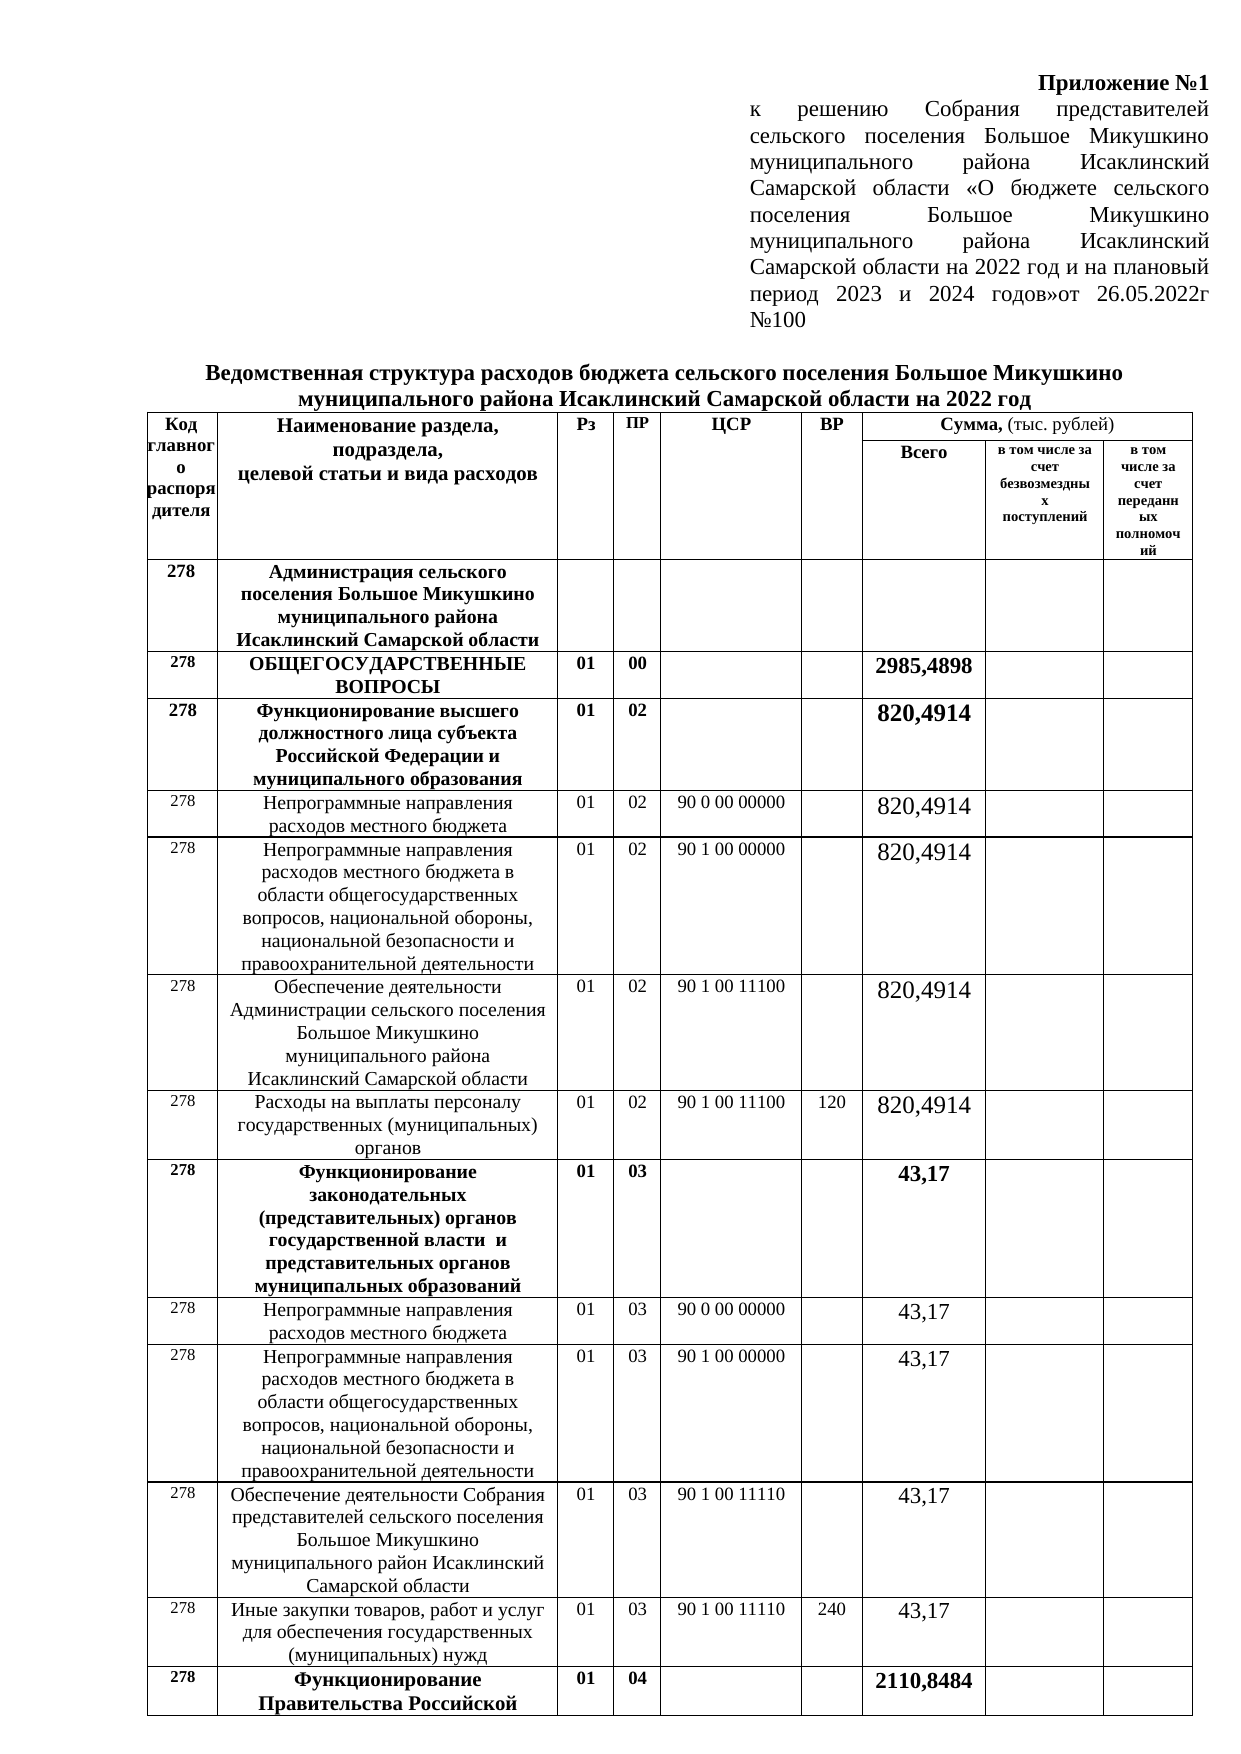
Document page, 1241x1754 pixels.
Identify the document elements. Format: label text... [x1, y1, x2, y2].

table_cell 820,4914 [863, 838, 985, 974]
table_cell [1104, 560, 1192, 651]
table_cell 01 [558, 1298, 613, 1343]
table_cell [802, 1160, 862, 1297]
table_cell [986, 1598, 1103, 1666]
text муниципального района Исаклинский Самарской области на 2022 год [148, 385, 1181, 412]
table_cell Непрограммные направления расходов местного бюджета [218, 1298, 557, 1343]
table_cell [802, 975, 862, 1089]
table_header ВР [802, 413, 862, 558]
table_cell 01 [558, 975, 613, 1089]
table_cell 278 [148, 652, 217, 697]
table_cell [986, 1483, 1103, 1597]
table_cell Иные закупки товаров, работ и услуг для обеспечения государственных (муниципальных) нужд [218, 1598, 557, 1666]
table_cell 43,17 [863, 1483, 985, 1597]
table_cell [661, 699, 801, 790]
table_cell [1104, 975, 1192, 1089]
table_header ЦСР [661, 413, 801, 558]
table_cell 278 [148, 1598, 217, 1666]
table_cell [1104, 652, 1192, 697]
table_cell 90 1 00 11110 [661, 1483, 801, 1597]
table_cell 02 [614, 699, 660, 790]
table_cell [986, 838, 1103, 974]
table_cell 278 [148, 1091, 217, 1159]
table_cell 00 [614, 652, 660, 697]
table_header ПР [614, 413, 660, 558]
table_cell [661, 560, 801, 651]
table_cell [986, 652, 1103, 697]
table_cell [802, 838, 862, 974]
table_cell [986, 1345, 1103, 1481]
table_cell 04 [614, 1667, 660, 1715]
table_cell 01 [558, 652, 613, 697]
table_cell [1104, 1483, 1192, 1597]
table_cell [986, 791, 1103, 836]
table_header Рз [558, 413, 613, 558]
table_cell Расходы на выплаты персоналу государственных (муниципальных) органов [218, 1091, 557, 1159]
table_cell 02 [614, 791, 660, 836]
table_cell 01 [558, 1667, 613, 1715]
table_cell [986, 560, 1103, 651]
table_cell 01 [558, 1160, 613, 1297]
table_cell 278 [148, 975, 217, 1089]
table_cell Администрация сельского поселения Большое Микушкино муниципального района Исаклинский Самарской области [218, 560, 557, 651]
table_cell [802, 699, 862, 790]
table_cell 278 [148, 1345, 217, 1481]
table_cell [558, 560, 613, 651]
table_cell 43,17 [863, 1345, 985, 1481]
table_cell 90 1 00 00000 [661, 838, 801, 974]
table_cell 120 [802, 1091, 862, 1159]
table_cell 01 [558, 699, 613, 790]
table_cell ОБЩЕГОСУДАРСТВЕННЫЕ ВОПРОСЫ [218, 652, 557, 697]
table_cell 03 [614, 1598, 660, 1666]
table_cell [986, 699, 1103, 790]
table_cell [986, 975, 1103, 1089]
table_cell 820,4914 [863, 975, 985, 1089]
table_cell Обеспечение деятельности Администрации сельского поселения Большое Микушкино муниципального района Исаклинский Самарской области [218, 975, 557, 1089]
table_cell [863, 560, 985, 651]
table_cell [986, 1298, 1103, 1343]
table_cell 01 [558, 1345, 613, 1481]
table_header Приложение №1 к решению Собрания представителей сельского поселения Большое Микушкино муниципального района Исаклинский Самарской области «О бюджете сельского поселения Большое Микушкино муниципального района Исаклинский Самарской области на 2022 год и на плановый период 2023 и 2024 годов»от 26.05.2022г №100 [738, 69, 1221, 332]
table_cell 01 [558, 1483, 613, 1597]
table_cell Функционирование законодательных (представительных) органов государственной власти и представительных органов муниципальных образований [218, 1160, 557, 1297]
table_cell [218, 1667, 557, 1715]
table_cell 820,4914 [863, 1091, 985, 1159]
table_cell [661, 1667, 801, 1715]
table_cell в том числе за счет безвозмездных поступлений [986, 441, 1103, 558]
table_cell 02 [614, 975, 660, 1089]
table_cell Функционирование высшего должностного лица субъекта Российской Федерации и муниципального образования [218, 699, 557, 790]
table_cell Всего [863, 441, 985, 558]
table_cell 43,17 [863, 1160, 985, 1297]
table_cell [986, 1160, 1103, 1297]
table_cell 01 [558, 1598, 613, 1666]
table_cell 278 [148, 1667, 217, 1715]
table_cell 90 0 00 00000 [661, 1298, 801, 1343]
table_cell 278 [148, 560, 217, 651]
table_cell 278 [148, 791, 217, 836]
table_header Сумма, (тыс. рублей) [863, 413, 1192, 440]
table_cell [1104, 838, 1192, 974]
table_cell Непрограммные направления расходов местного бюджета [218, 791, 557, 836]
table_cell [661, 1160, 801, 1297]
table_cell [802, 652, 862, 697]
table_cell [614, 560, 660, 651]
table_cell 01 [558, 838, 613, 974]
table_header Наименование раздела, подраздела, целевой статьи и вида расходов [218, 413, 557, 558]
table_cell 02 [614, 1091, 660, 1159]
table_cell [1104, 1091, 1192, 1159]
table_cell 90 1 00 11100 [661, 1091, 801, 1159]
table_cell 02 [614, 838, 660, 974]
table_cell 03 [614, 1160, 660, 1297]
table_cell [661, 652, 801, 697]
table_cell 820,4914 [863, 791, 985, 836]
table_cell [802, 1345, 862, 1481]
table_cell 43,17 [863, 1598, 985, 1666]
table_cell [1104, 699, 1192, 790]
table_cell 03 [614, 1298, 660, 1343]
table_cell 01 [558, 791, 613, 836]
table_cell [1104, 1345, 1192, 1481]
table_cell [802, 791, 862, 836]
text Ведомственная структура расходов бюджета сельского поселения Большое Микушкино [148, 359, 1181, 385]
table_cell 820,4914 [863, 699, 985, 790]
table_cell [1104, 1667, 1192, 1715]
table_cell [1104, 1598, 1192, 1666]
table_cell [986, 1091, 1103, 1159]
table_cell [802, 1483, 862, 1597]
table_cell 03 [614, 1345, 660, 1481]
table_cell 278 [148, 838, 217, 974]
table_cell 278 [148, 1298, 217, 1343]
table_cell в том числе за счет переданных полномочий [1104, 441, 1192, 558]
table_cell 278 [148, 1160, 217, 1297]
table_cell [986, 1667, 1103, 1715]
table_cell Обеспечение деятельности Собрания представителей сельского поселения Большое Микушкино муниципального район Исаклинский Самарской области [218, 1483, 557, 1597]
table_cell 43,17 [863, 1298, 985, 1343]
table_cell 01 [558, 1091, 613, 1159]
table_cell 03 [614, 1483, 660, 1597]
table_cell 90 1 00 00000 [661, 1345, 801, 1481]
table_cell 90 1 00 11110 [661, 1598, 801, 1666]
table_cell 2985,4898 [863, 652, 985, 697]
table_cell 2110,8484 [863, 1667, 985, 1715]
table_cell [1104, 1298, 1192, 1343]
table_cell [802, 1667, 862, 1715]
table_cell [1104, 1160, 1192, 1297]
table_cell 90 0 00 00000 [661, 791, 801, 836]
table_cell 240 [802, 1598, 862, 1666]
table_cell [1104, 791, 1192, 836]
table_cell 278 [148, 1483, 217, 1597]
table_cell 90 1 00 11100 [661, 975, 801, 1089]
table_cell [802, 560, 862, 651]
table_cell 278 [148, 699, 217, 790]
table_cell [802, 1298, 862, 1343]
table_header Код главного распорядителя [148, 413, 217, 558]
